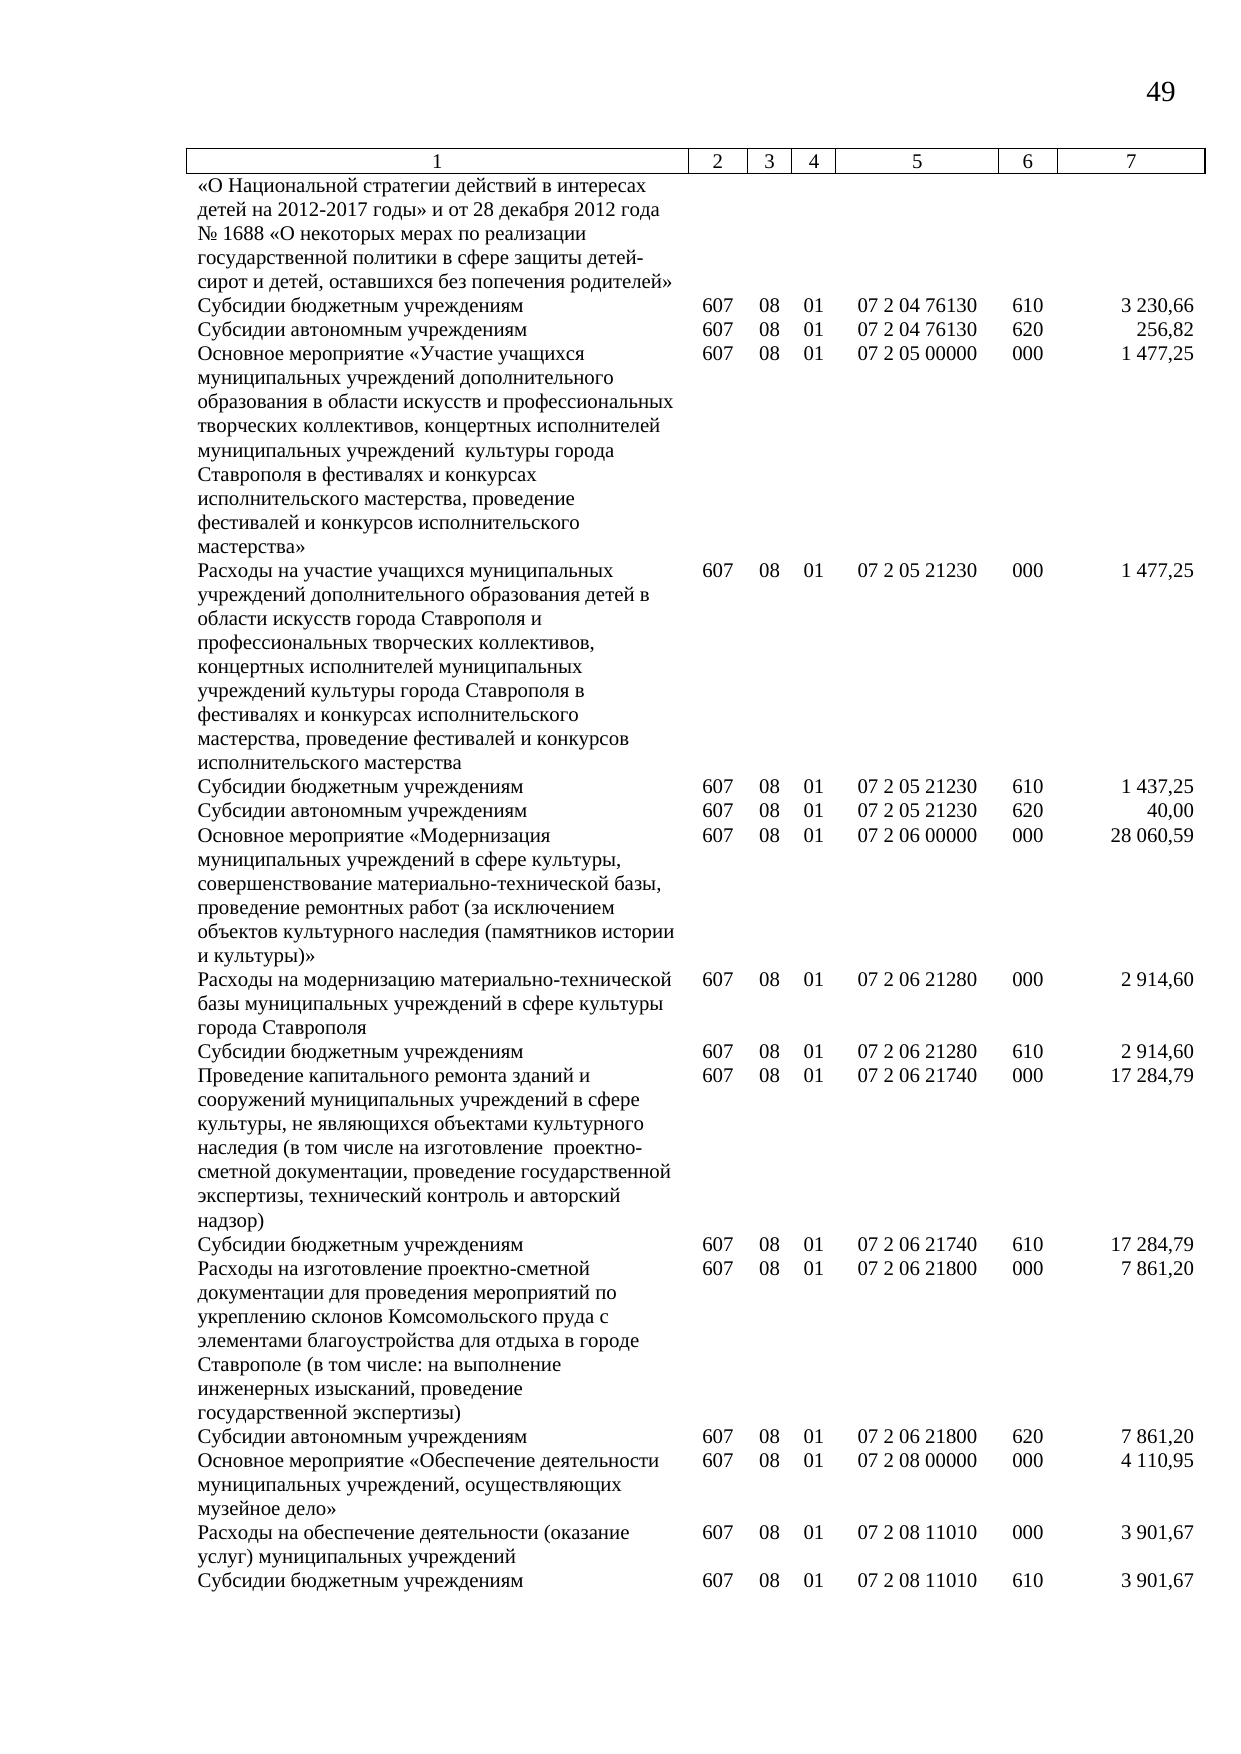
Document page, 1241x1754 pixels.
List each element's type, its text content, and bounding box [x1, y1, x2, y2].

table_header 3 [748, 149, 791, 173]
table_header 2 [689, 149, 747, 173]
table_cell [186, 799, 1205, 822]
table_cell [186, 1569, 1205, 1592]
table_header 1 [187, 149, 688, 173]
table_header 6 [999, 149, 1057, 173]
table_header 4 [792, 149, 835, 173]
table_header 7 [1058, 149, 1204, 173]
table_header 5 [836, 149, 998, 173]
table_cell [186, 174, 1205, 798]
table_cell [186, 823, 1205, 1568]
